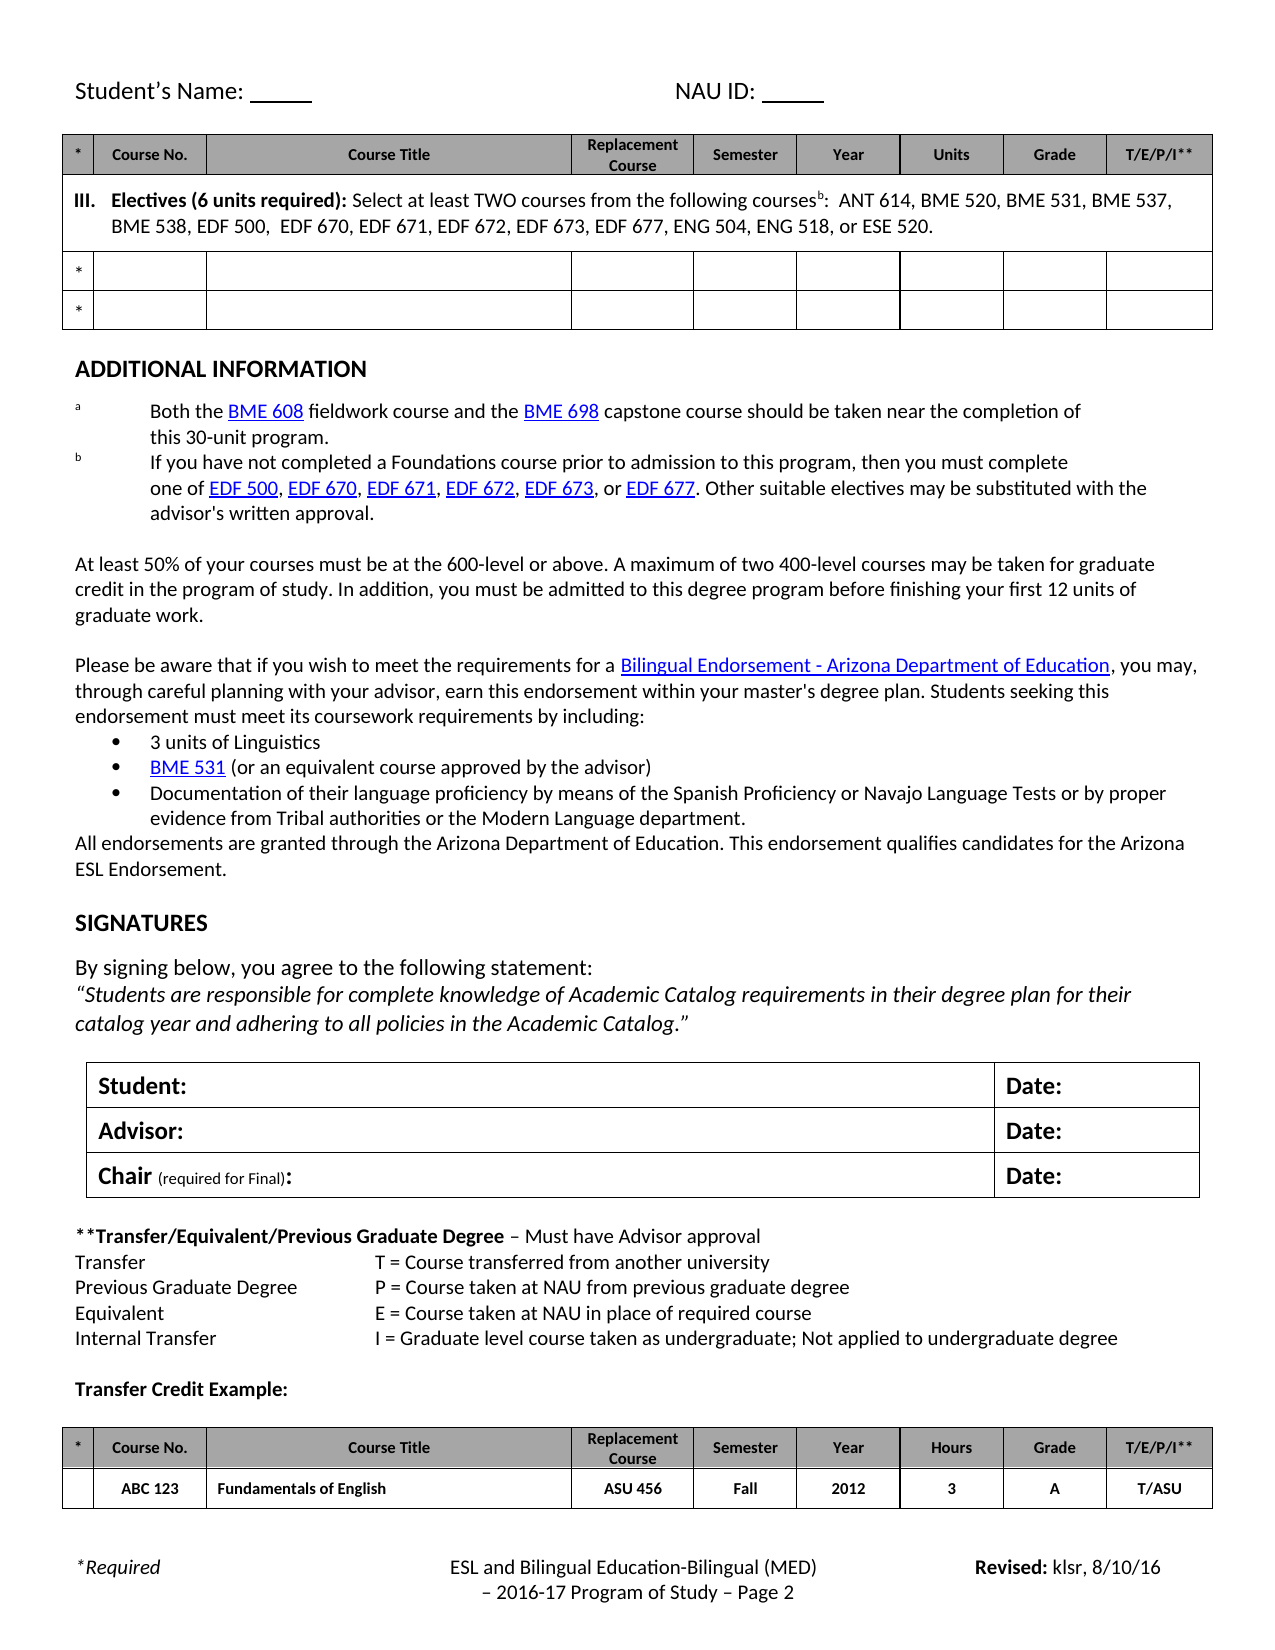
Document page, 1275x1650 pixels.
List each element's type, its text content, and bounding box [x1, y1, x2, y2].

text Transfer T = Course transferred from another university [75, 1249, 1200, 1274]
table_cell Date: [995, 1108, 1199, 1152]
table_header Grade [1004, 135, 1106, 174]
table_header T/E/P/I** [1107, 1428, 1212, 1467]
text Signatures [75, 907, 1200, 937]
text At least 50% of your courses must be at the 600-level or above. A maximum of two 400-level courses may be taken for graduate credit in the program of study. In addition, you must be admitted to this degree program before finishing your first 12 units of graduate work. Please be aware that if you wish to meet the requirements for a Bilingual Endorsement - Arizona Department of Education, you may, through careful planning with your advisor, earn this endorsement within your master's degree plan. Students seeking this endorsement must meet its coursework requirements by including: [75, 551, 1200, 729]
table_cell [1004, 291, 1106, 329]
table_header Student: [87, 1063, 994, 1107]
table_cell [1107, 291, 1212, 329]
table_header Year [797, 135, 899, 174]
list Documentation of their language proficiency by means of the Spanish Proficiency or Navajo Language Tests or by proper evidence from Tribal authorities or the Modern Language department. [112, 780, 1200, 831]
text “Students are responsible for complete knowledge of Academic Catalog requirements in their degree plan for their catalog year and adhering to all policies in the Academic Catalog.” [75, 981, 1200, 1037]
text Internal Transfer I = Graduate level course taken as undergraduate; Not applied to undergraduate degree [75, 1325, 1200, 1351]
text Student’s Name: NAU ID: [75, 75, 1200, 106]
table_cell [1107, 252, 1212, 290]
text Additional Information [75, 353, 1200, 383]
table_header Course Title [207, 1428, 571, 1467]
table_cell [694, 291, 796, 329]
table_cell [207, 252, 571, 290]
table_cell [694, 252, 796, 290]
table_header Date: [995, 1063, 1199, 1107]
table_cell [901, 252, 1003, 290]
text By signing below, you agree to the following statement: [75, 953, 1200, 981]
text Transfer Credit Example: [75, 1376, 1200, 1401]
table_cell [572, 291, 693, 329]
table_header Year [797, 1428, 899, 1467]
text a Both the BME 608 fieldwork course and the BME 698 capstone course should be taken near the completion of [75, 398, 1200, 424]
table_cell 3 [901, 1469, 1003, 1508]
table_cell [797, 252, 899, 290]
table_header Course No. [94, 1428, 206, 1467]
text Equivalent E = Course taken at NAU in place of required course [75, 1300, 1200, 1325]
table_header Replacement Course [572, 135, 693, 174]
table_header T/E/P/I** [1107, 135, 1212, 174]
table_cell [797, 291, 899, 329]
table_cell [94, 291, 206, 329]
text one of EDF 500, EDF 670, EDF 671, EDF 672, EDF 673, or EDF 677. Other suitable electives may be substituted with the advisor's written approval. [150, 475, 1200, 526]
list BME 531 (or an equivalent course approved by the advisor) [112, 754, 1200, 780]
table_cell 2012 [797, 1469, 899, 1508]
table_cell [572, 252, 693, 290]
text Previous Graduate Degree P = Course taken at NAU from previous graduate degree [75, 1274, 1200, 1300]
table_header Semester [694, 135, 796, 174]
table_header Hours [901, 1428, 1003, 1467]
table_cell A [1004, 1469, 1106, 1508]
table_cell Chair (required for Final): [87, 1153, 994, 1197]
table_cell Electives (6 units required): Select at least TWO courses from the following coursesb: ANT 614, BME 520, BME 531, BME 537, BME 538, EDF 500, EDF 670, EDF 671, EDF 672, EDF 673, EDF 677, ENG 504, ENG 518, or ESE 520. [63, 175, 1212, 251]
table_cell Fall [694, 1469, 796, 1508]
table_cell ABC 123 [94, 1469, 206, 1508]
table_cell ASU 456 [572, 1469, 693, 1508]
table_header Course Title [207, 135, 571, 174]
table_cell Date: [995, 1153, 1199, 1197]
table_header * [63, 135, 93, 174]
table_cell [94, 252, 206, 290]
list 3 units of Linguistics [112, 729, 1200, 754]
table_cell [1004, 252, 1106, 290]
table_cell [901, 291, 1003, 329]
table_header Grade [1004, 1428, 1106, 1467]
table_cell T/ASU [1107, 1469, 1212, 1508]
table_cell * [63, 252, 93, 290]
text **Transfer/Equivalent/Previous Graduate Degree – Must have Advisor approval [75, 1223, 1200, 1249]
table_header Course No. [94, 135, 206, 174]
table_header Replacement Course [572, 1428, 693, 1467]
table_header Semester [694, 1428, 796, 1467]
text this 30-unit program. [75, 424, 1200, 449]
table_cell * [63, 291, 93, 329]
text All endorsements are granted through the Arizona Department of Education. This endorsement qualifies candidates for the Arizona ESL Endorsement. [75, 831, 1200, 881]
text b If you have not completed a Foundations course prior to admission to this program, then you must complete [75, 449, 1200, 475]
table_header * [63, 1428, 93, 1467]
table_cell Advisor: [87, 1108, 994, 1152]
table_cell [207, 291, 571, 329]
table_cell [63, 1469, 93, 1508]
table_cell Fundamentals of English [207, 1469, 571, 1508]
table_header Units [901, 135, 1003, 174]
